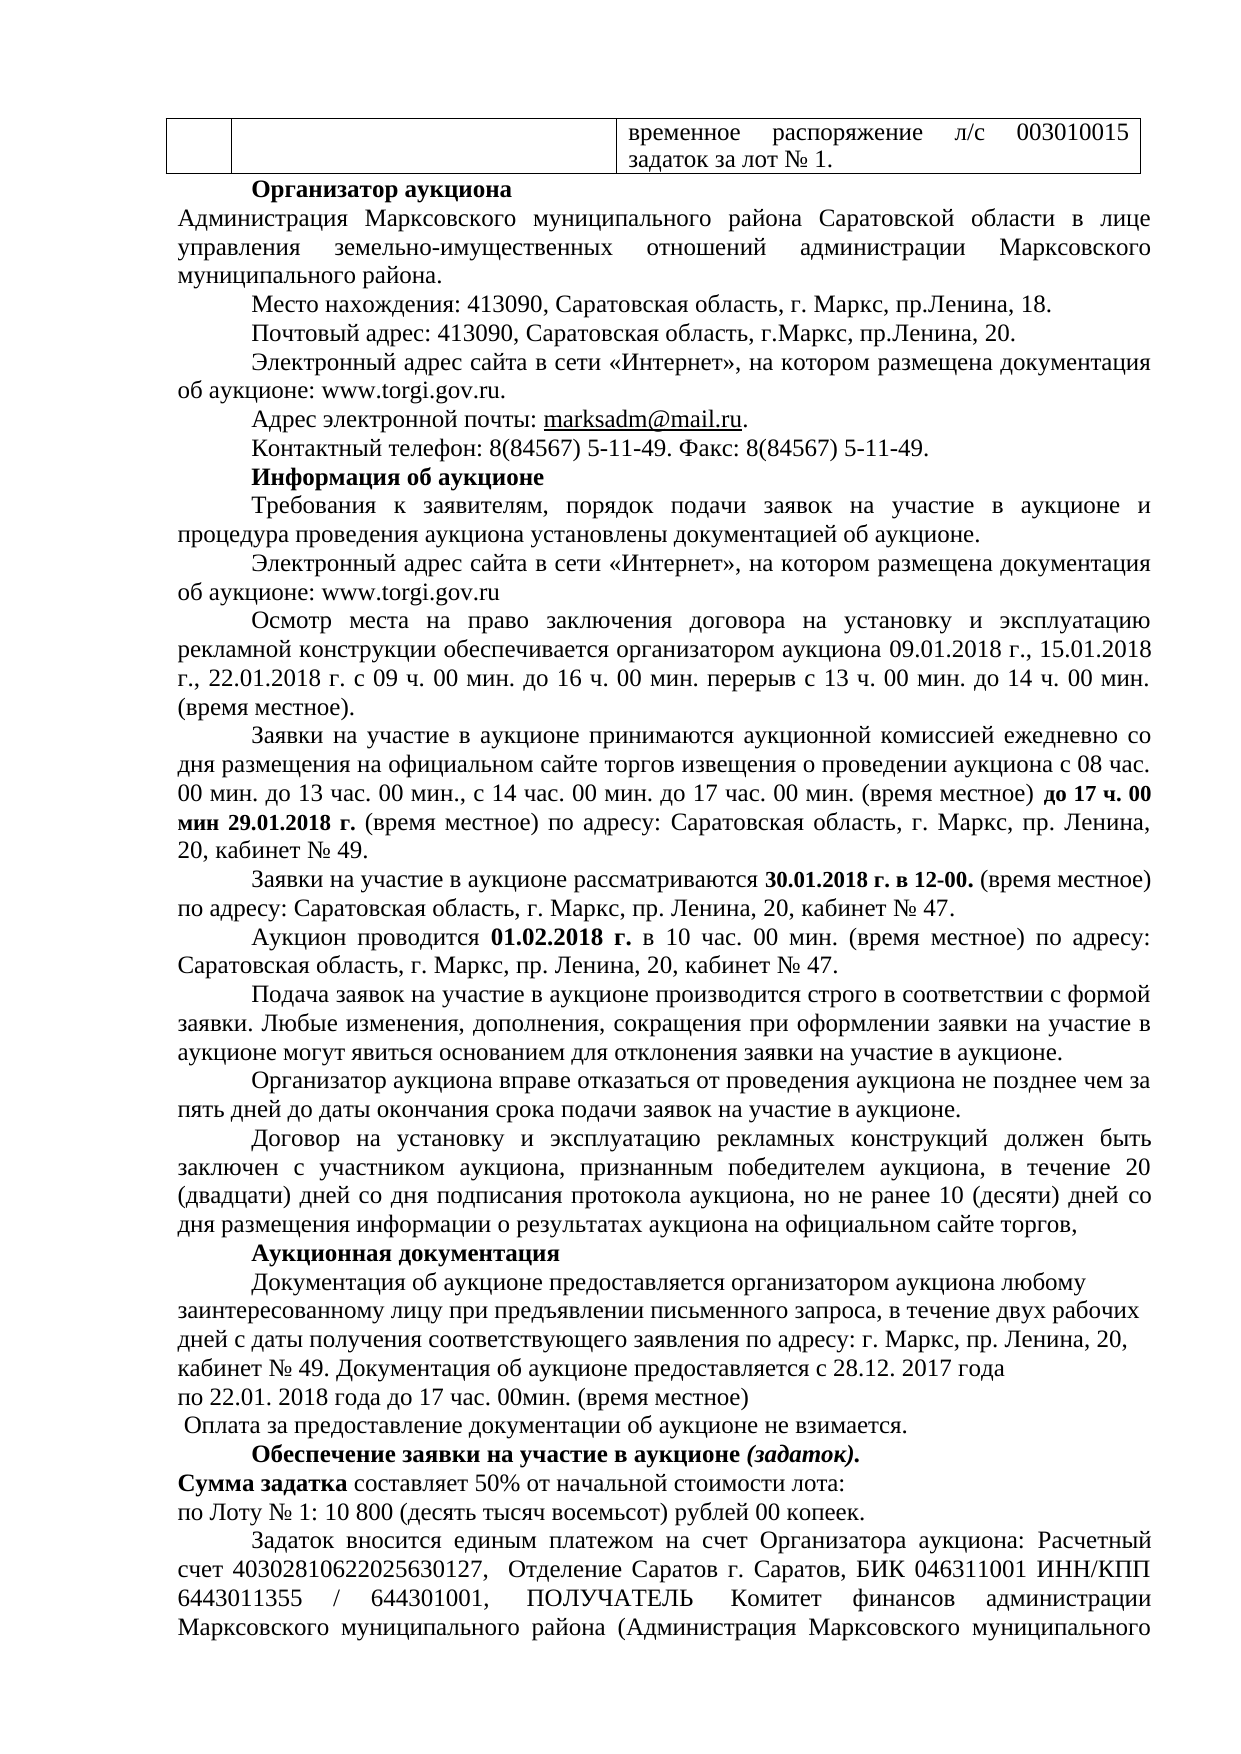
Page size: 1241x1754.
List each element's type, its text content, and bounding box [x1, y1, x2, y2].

text Электронный адрес сайта в сети «Интернет», на котором размещена документация об аукционе: www.torgi.gov.ru [177, 548, 1152, 606]
text Договор на установку и эксплуатацию рекламных конструкций должен быть заключен с участником аукциона, признанным победителем аукциона, в течение 20 (двадцати) дней со дня подписания протокола аукциона, но не ранее 10 (десяти) дней со дня размещения информации о результатах аукциона на официальном сайте торгов, [177, 1123, 1152, 1238]
text Оплата за предоставление документации об аукционе не взимается. [177, 1411, 1152, 1439]
text по 22.01. 2018 года до 17 час. 00мин. (время местное) [177, 1382, 1152, 1411]
text Подача заявок на участие в аукционе производится строго в соответствии с формой заявки. Любые изменения, дополнения, сокращения при оформлении заявки на участие в аукционе могут явиться основанием для отклонения заявки на участие в аукционе. [177, 979, 1152, 1066]
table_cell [232, 119, 616, 173]
text Место нахождения: 413090, Саратовская область, г. Маркс, пр.Ленина, 18. [177, 289, 1152, 318]
text Аукцион проводится 01.02.2018 г. в 10 час. 00 мин. (время местное) по адресу: Саратовская область, г. Маркс, пр. Ленина, 20, кабинет № 47. [177, 922, 1152, 979]
text по Лоту № 1: 10 800 (десять тысяч восемьсот) рублей 00 копеек. [177, 1497, 1152, 1526]
text Осмотр места на право заключения договора на установку и эксплуатацию рекламной конструкции обеспечивается организатором аукциона 09.01.2018 г., 15.01.2018 г., 22.01.2018 г. с 09 ч. 00 мин. до 16 ч. 00 мин. перерыв с 13 ч. 00 мин. до 14 ч. 00 мин. (время местное). [177, 606, 1152, 721]
text Адрес электронной почты: marksadm@mail.ru. [177, 404, 1152, 433]
text Электронный адрес сайта в сети «Интернет», на котором размещена документация об аукционе: www.torgi.gov.ru. [177, 347, 1152, 404]
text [177, 1526, 1152, 1641]
text Требования к заявителям, порядок подачи заявок на участие в аукционе и процедура проведения аукциона установлены документацией об аукционе. [177, 491, 1152, 548]
table_cell 14 [167, 119, 231, 173]
text Заявки на участие в аукционе принимаются аукционной комиссией ежедневно со дня размещения на официальном сайте торгов извещения о проведении аукциона с 08 час. 00 мин. до 13 час. 00 мин., с 14 час. 00 мин. до 17 час. 00 мин. (время местное) до 17 ч. 00 мин 29.01.2018 г. (время местное) по адресу: Саратовская область, г. Маркс, пр. Ленина, 20, кабинет № 49. [177, 721, 1152, 864]
text Сумма задатка составляет 50% от начальной стоимости лота: [177, 1468, 1152, 1497]
text Информация об аукционе [177, 462, 1152, 491]
text Документация об аукционе предоставляется организатором аукциона любому заинтересованному лицу при предъявлении письменного запроса, в течение двух рабочих дней с даты получения соответствующего заявления по адресу: г. Маркс, пр. Ленина, 20, кабинет № 49. Документация об аукционе предоставляется с 28.12. 2017 года [177, 1267, 1152, 1382]
text Организатор аукциона [177, 174, 1152, 203]
text Организатор аукциона вправе отказаться от проведения аукциона не позднее чем за пять дней до даты окончания срока подачи заявок на участие в аукционе. [177, 1066, 1152, 1123]
text Почтовый адрес: 413090, Саратовская область, г.Маркс, пр.Ленина, 20. [177, 318, 1152, 347]
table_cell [617, 119, 1140, 173]
text Аукционная документация [177, 1238, 1152, 1267]
text Администрация Марксовского муниципального района Саратовской области в лице управления земельно-имущественных отношений администрации Марксовского муниципального района. [177, 203, 1152, 289]
text Заявки на участие в аукционе рассматриваются 30.01.2018 г. в 12-00. (время местное) по адресу: Саратовская область, г. Маркс, пр. Ленина, 20, кабинет № 47. [177, 864, 1152, 922]
text Контактный телефон: 8(84567) 5-11-49. Факс: 8(84567) 5-11-49. [177, 433, 1152, 462]
text Обеспечение заявки на участие в аукционе (задаток). [177, 1439, 1152, 1468]
